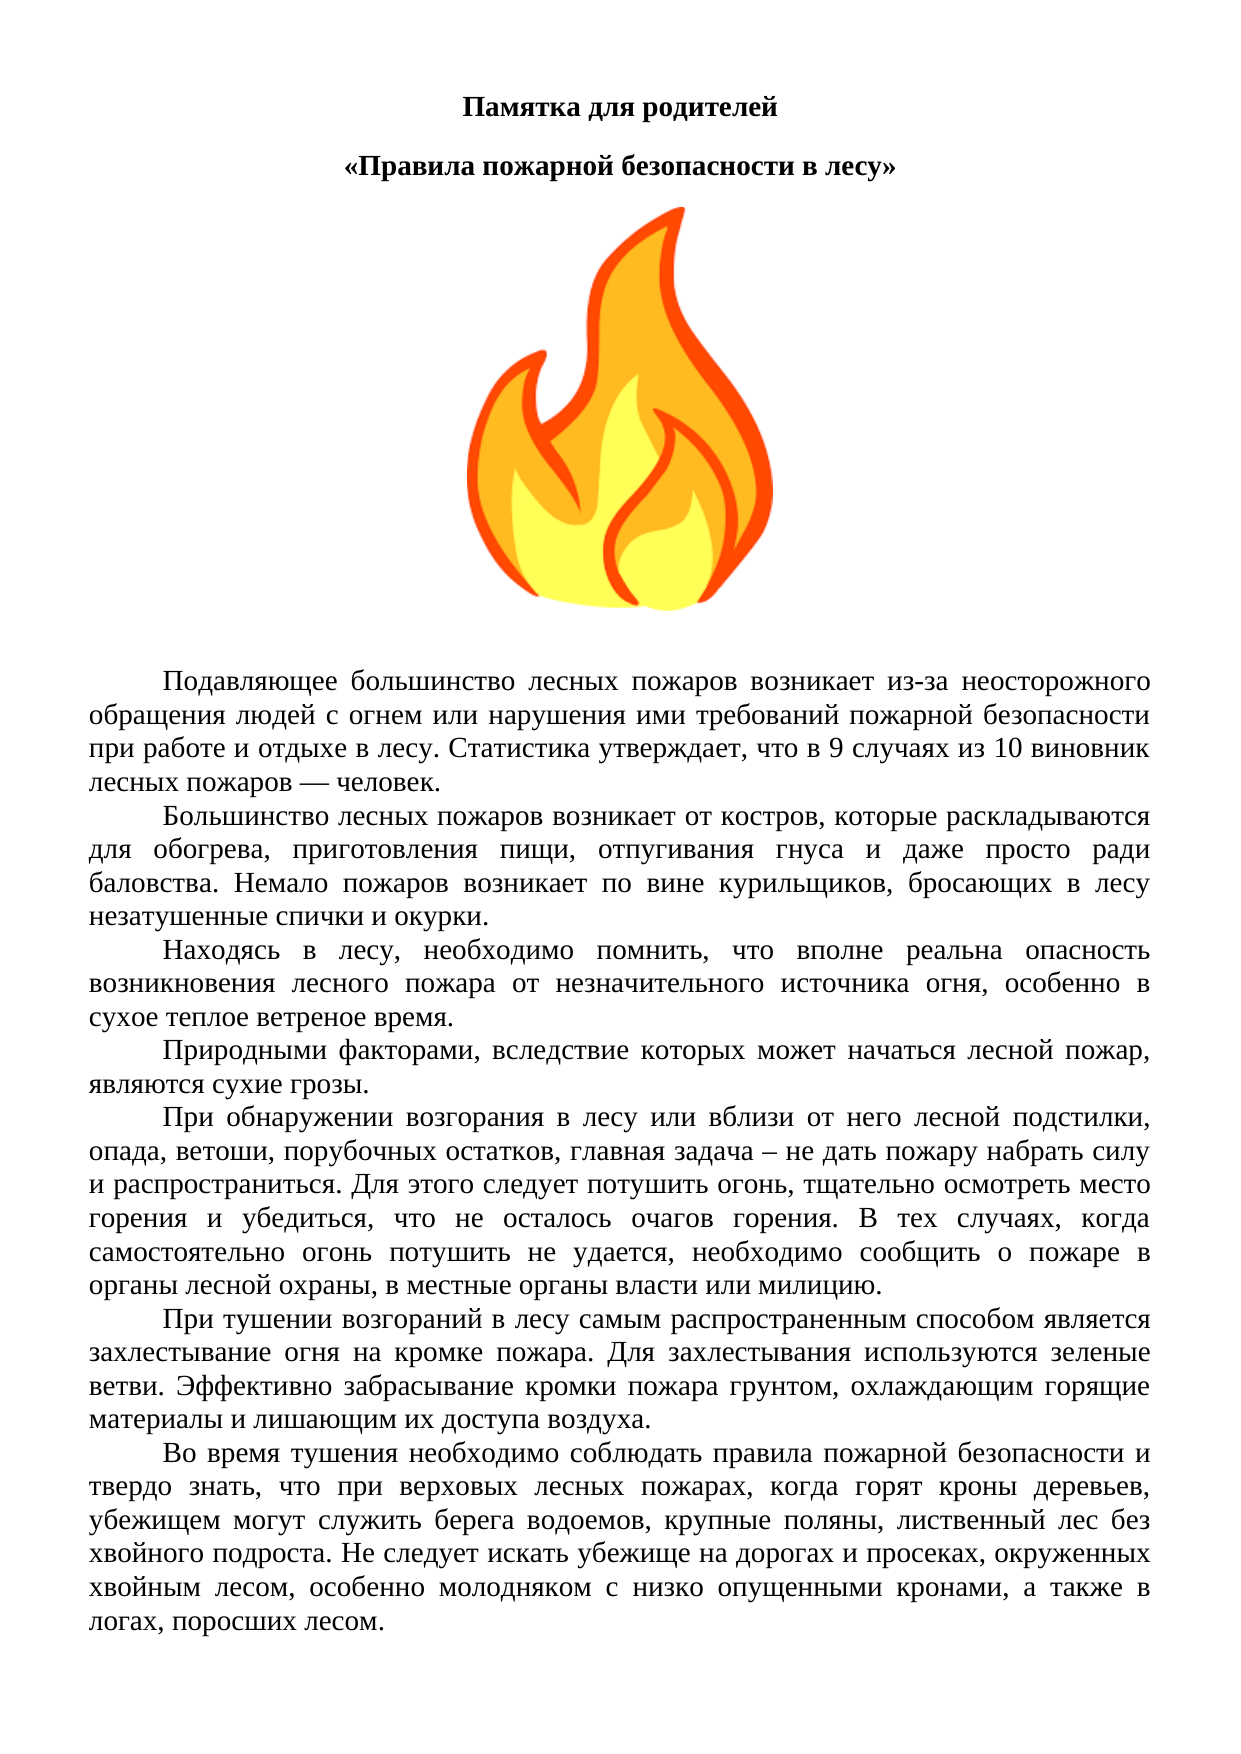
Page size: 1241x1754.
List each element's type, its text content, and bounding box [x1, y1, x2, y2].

picture [467, 207, 773, 611]
text «Правила пожарной безопасности в лесу» [89, 148, 1152, 182]
text При тушении возгораний в лесу самым распространенным способом является захлестывание огня на кромке пожара. Для захлестывания используются зеленые ветви. Эффективно забрасывание кромки пожара грунтом, охлаждающим горящие материалы и лишающим их доступа воздуха. [89, 1301, 1152, 1435]
text Во время тушения необходимо соблюдать правила пожарной безопасности и твердо знать, что при верховых лесных пожарах, когда горят кроны деревьев, убежищем могут служить берега водоемов, крупные поляны, лиственный лес без хвойного подроста. Не следует искать убежище на дорогах и просеках, окруженных хвойным лесом, особенно молодняком с низко опущенными кронами, а также в логах, поросших лесом. [89, 1435, 1152, 1636]
text Находясь в лесу, необходимо помнить, что вполне реальна опасность возникновения лесного пожара от незначительного источника огня, особенно в сухое теплое ветреное время. [89, 932, 1152, 1032]
text Природными факторами, вследствие которых может начаться лесной пожар, являются сухие грозы. [89, 1032, 1152, 1099]
text Памятка для родителей [89, 89, 1152, 122]
text При обнаружении возгорания в лесу или вблизи от него лесной подстилки, опада, ветоши, порубочных остатков, главная задача – не дать пожару набрать силу и распространиться. Для этого следует потушить огонь, тщательно осмотреть место горения и убедиться, что не осталось очагов горения. В тех случаях, когда самостоятельно огонь потушить не удается, необходимо сообщить о пожаре в органы лесной охраны, в местные органы власти или милицию. [89, 1099, 1152, 1301]
text Подавляющее большинство лесных пожаров возникает из-за неосторожного обращения людей с огнем или нарушения ими требований пожарной безопасности при работе и отдыхе в лесу. Статистика утверждает, что в 9 случаях из 10 виновник лесных пожаров — человек. [89, 663, 1152, 798]
text Большинство лесных пожаров возникает от костров, которые раскладываются для обогрева, приготовления пищи, отпугивания гнуса и даже просто ради баловства. Немало пожаров возникает по вине курильщиков, бросающих в лесу незатушенные спички и окурки. [89, 798, 1152, 932]
